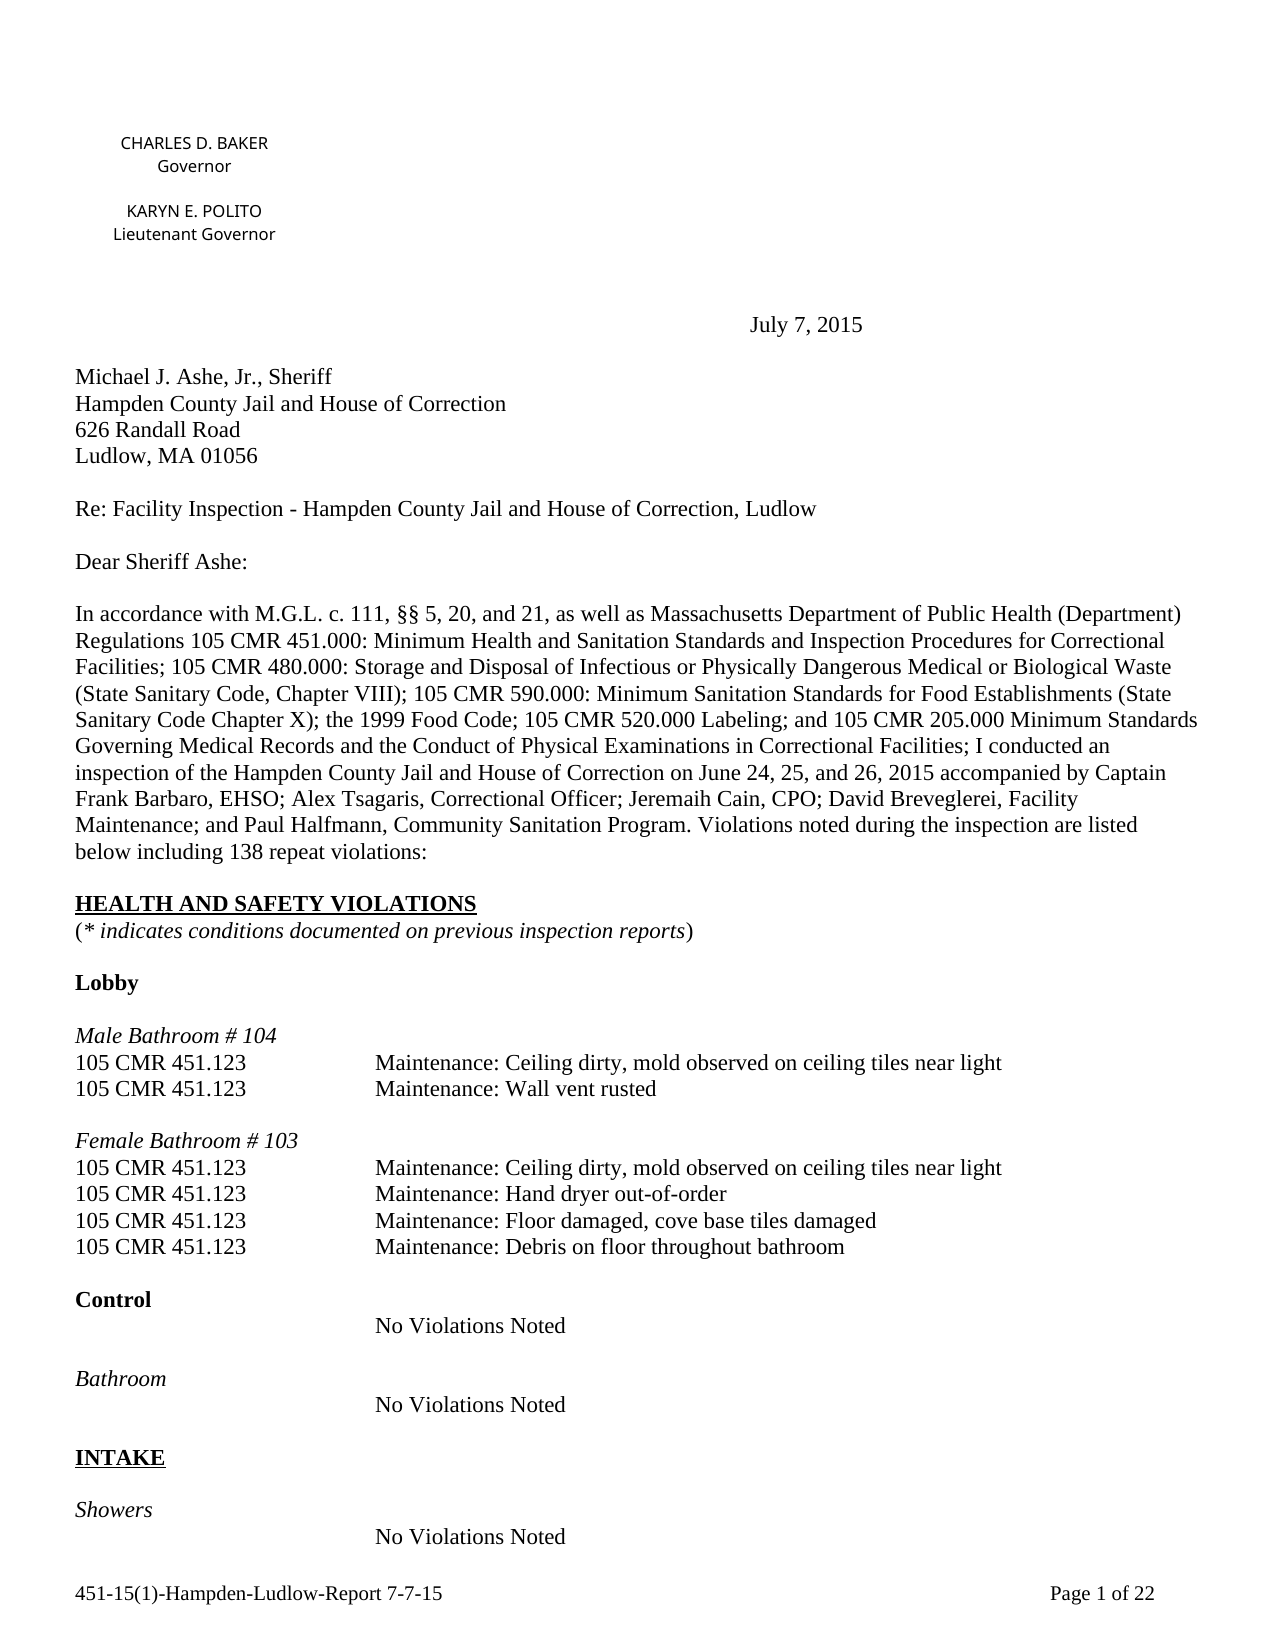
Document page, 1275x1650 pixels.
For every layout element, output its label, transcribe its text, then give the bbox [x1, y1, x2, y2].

text Michael J. Ashe, Jr., Sheriff [75, 363, 1200, 390]
text Control [75, 1286, 1200, 1312]
text Ludlow, MA 01056 [75, 442, 1200, 469]
text 626 Randall Road [75, 416, 1200, 442]
text Showers [75, 1497, 1200, 1523]
text Lobby [75, 969, 1200, 996]
text No Violations Noted [75, 1391, 1200, 1417]
text Hampden County Jail and House of Correction [75, 390, 1200, 416]
text Female Bathroom # 103 [75, 1128, 1200, 1154]
text No Violations Noted [75, 1312, 1200, 1338]
text 105 CMR 451.123 Maintenance: Hand dryer out-of-order [75, 1180, 1200, 1207]
text Dear Sheriff Ashe: [75, 548, 1200, 574]
table_header CHARLES D. BAKER Governor KARYN E. POLITO Lieutenant Governor [63, 90, 325, 258]
text INTAKE [75, 1444, 1200, 1470]
text HEALTH AND SAFETY VIOLATIONS [75, 890, 1200, 917]
text July 7, 2015 [675, 311, 1200, 337]
text 105 CMR 451.123 Maintenance: Wall vent rusted [75, 1075, 1200, 1101]
text (* indicates conditions documented on previous inspection reports) [75, 917, 1200, 943]
text 105 CMR 451.123 Maintenance: Ceiling dirty, mold observed on ceiling tiles near light [75, 1048, 1200, 1075]
text 105 CMR 451.123 Maintenance: Ceiling dirty, mold observed on ceiling tiles near light [75, 1154, 1200, 1180]
text Bathroom [75, 1365, 1200, 1391]
text No Violations Noted [75, 1523, 1200, 1549]
text 105 CMR 451.123 Maintenance: Debris on floor throughout bathroom [75, 1233, 1200, 1259]
text Re: Facility Inspection - Hampden County Jail and House of Correction, Ludlow [75, 495, 1200, 521]
text 105 CMR 451.123 Maintenance: Floor damaged, cove base tiles damaged [75, 1207, 1200, 1233]
text Male Bathroom # 104 [75, 1022, 1200, 1048]
text In accordance with M.G.L. c. 111, §§ 5, 20, and 21, as well as Massachusetts Department of Public Health (Department) Regulations 105 CMR 451.000: Minimum Health and Sanitation Standards and Inspection Procedures for Correctional Facilities; 105 CMR 480.000: Storage and Disposal of Infectious or Physically Dangerous Medical or Biological Waste (State Sanitary Code, Chapter VIII); 105 CMR 590.000: Minimum Sanitation Standards for Food Establishments (State Sanitary Code Chapter X); the 1999 Food Code; 105 CMR 520.000 Labeling; and 105 CMR 205.000 Minimum Standards Governing Medical Records and the Conduct of Physical Examinations in Correctional Facilities; I conducted an inspection of the Hampden County Jail and House of Correction on June 24, 25, and 26, 2015 accompanied by Captain Frank Barbaro, EHSO; Alex Tsagaris, Correctional Officer; Jeremaih Cain, CPO; David Breveglerei, Facility Maintenance; and Paul Halfmann, Community Sanitation Program. Violations noted during the inspection are listed below including 138 repeat violations: [75, 601, 1200, 864]
